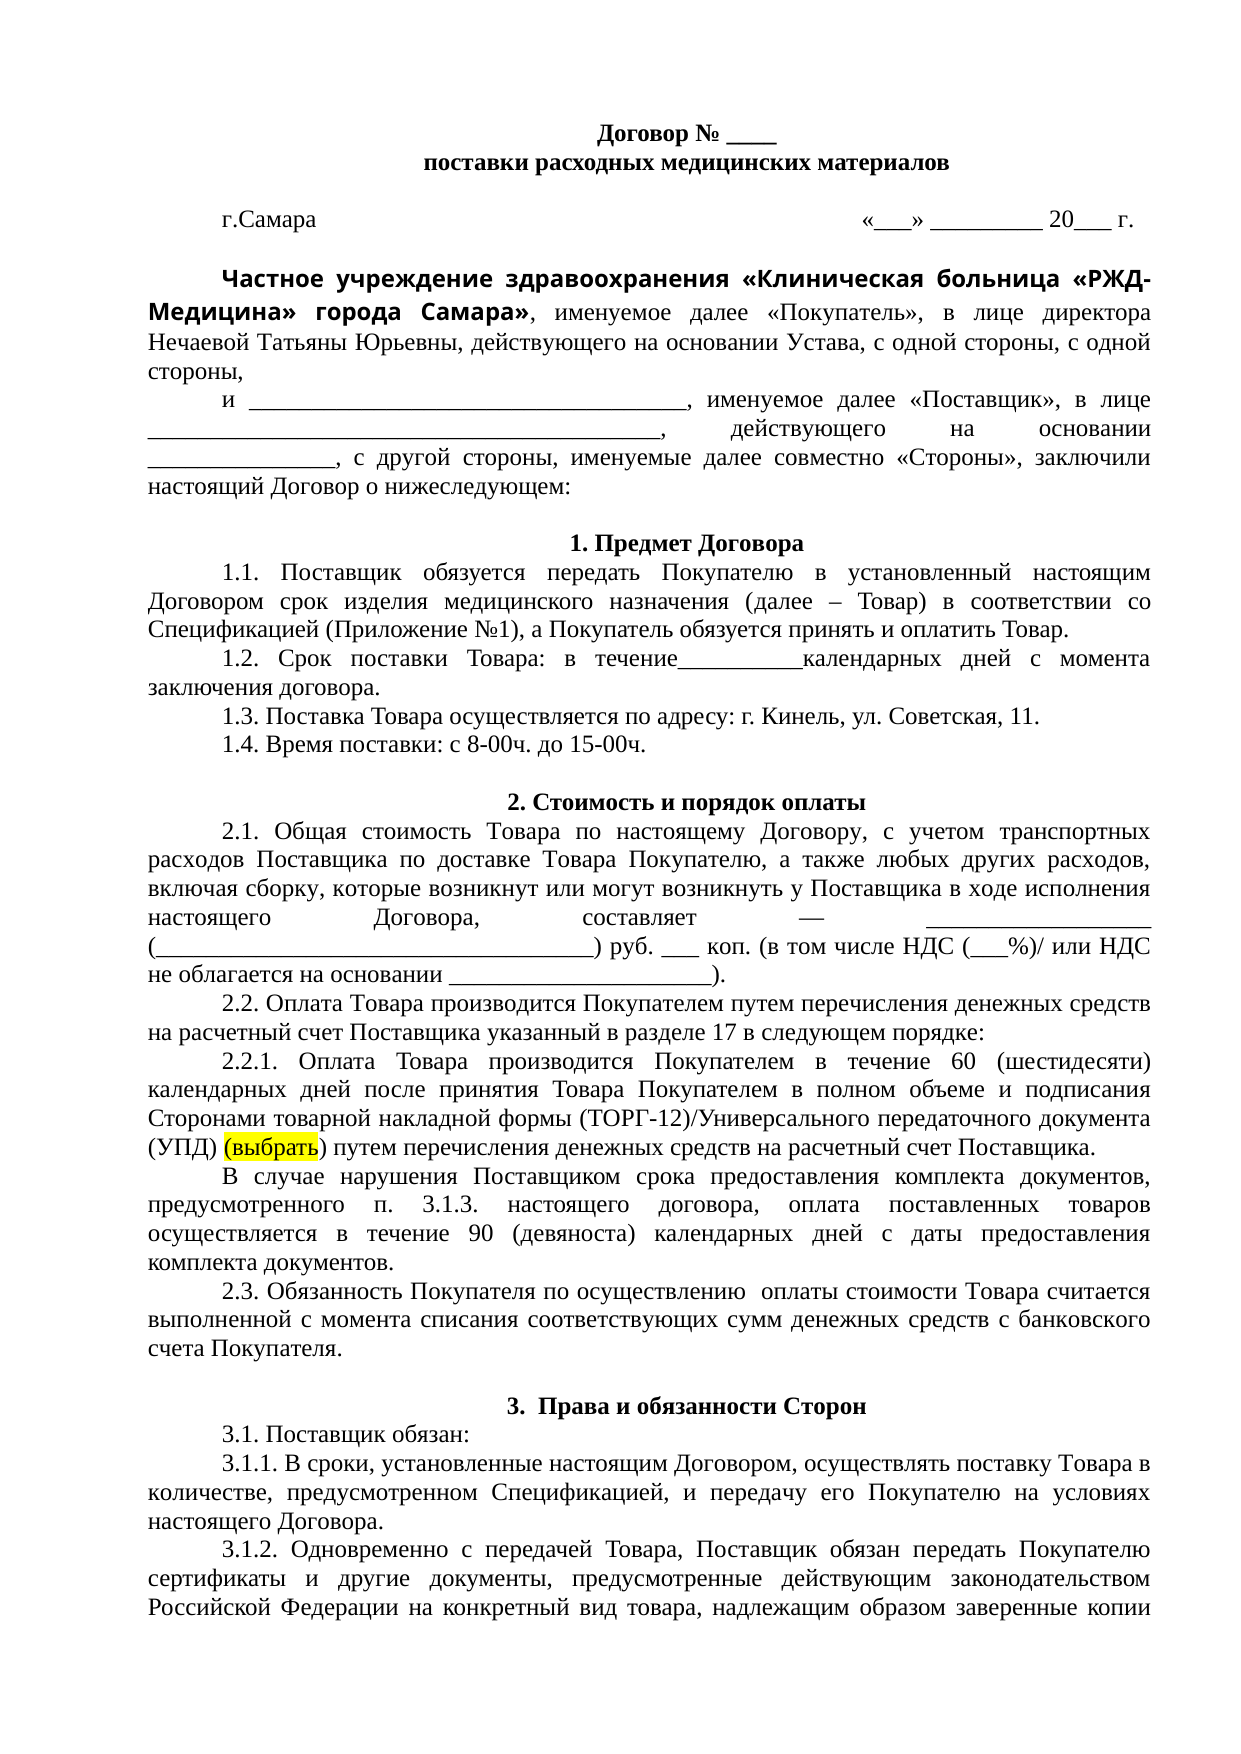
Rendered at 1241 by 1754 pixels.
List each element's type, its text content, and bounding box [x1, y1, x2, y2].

text г.Самара «___» _________ 20___ г. [148, 204, 1152, 233]
text 2.2.1. Оплата Товара производится Покупателем в течение 60 (шестидесяти) календарных дней после принятия Товара Покупателем в полном объеме и подписания Сторонами товарной накладной формы (ТОРГ-12)/Универсального передаточного документа (УПД) (выбрать) путем перечисления денежных средств на расчетный счет Поставщика. [148, 1046, 1152, 1161]
text 2.1. Общая стоимость Товара по настоящему Договору, с учетом транспортных расходов Поставщика по доставке Товара Покупателю, а также любых других расходов, включая сборку, которые возникнут или могут возникнуть у Поставщика в ходе исполнения настоящего Договора, составляет — __________________ (___________________________________) руб. ___ коп. (в том числе НДС (___%)/ или НДС не облагается на основании _____________________). [148, 816, 1152, 988]
text 1. Предмет Договора [148, 528, 1152, 557]
title поставки расходных медицинских материалов [148, 147, 1152, 176]
text 3. Права и обязанности Сторон [148, 1391, 1152, 1419]
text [148, 1534, 1152, 1621]
text 2.2. Оплата Товара производится Покупателем путем перечисления денежных средств на расчетный счет Поставщика указанный в разделе 17 в следующем порядке: [148, 988, 1152, 1046]
text 1.4. Время поставки: с 8-00ч. до 15-00ч. [148, 729, 1152, 758]
text 3.1.1. В сроки, установленные настоящим Договором, осуществлять поставку Товара в количестве, предусмотренном Спецификацией, и передачу его Покупателю на условиях настоящего Договора. [148, 1448, 1152, 1534]
text 1.2. Срок поставки Товара: в течение__________календарных дней с момента заключения договора. [148, 643, 1152, 701]
text В случае нарушения Поставщиком срока предоставления комплекта документов, предусмотренного п. 3.1.3. настоящего договора, оплата поставленных товаров осуществляется в течение 90 (девяноста) календарных дней с даты предоставления комплекта документов. [148, 1161, 1152, 1276]
text 2. Стоимость и порядок оплаты [148, 787, 1152, 816]
text и ___________________________________, именуемое далее «Поставщик», в лице _________________________________________, действующего на основании _______________, с другой стороны, именуемые далее совместно «Стороны», заключили настоящий Договор о нижеследующем: [148, 384, 1152, 499]
text 1.3. Поставка Товара осуществляется по адресу: г. Кинель, ул. Советская, 11. [148, 701, 1152, 729]
title Договор № ____ [148, 118, 1152, 147]
text Частное учреждение здравоохранения «Клиническая больница «РЖД-Медицина» города Самара», именуемое далее «Покупатель», в лице директора Нечаевой Татьяны Юрьевны, действующего на основании Устава, с одной стороны, с одной стороны, [148, 262, 1152, 384]
text 2.3. Обязанность Покупателя по осуществлению оплаты стоимости Товара считается выполненной с момента списания соответствующих сумм денежных средств с банковского счета Покупателя. [148, 1276, 1152, 1362]
text 3.1. Поставщик обязан: [148, 1419, 1152, 1448]
list 1.1. Поставщик обязуется передать Покупателю в установленный настоящим Договором срок изделия медицинского назначения (далее – Товар) в соответствии со Спецификацией (Приложение №1), а Покупатель обязуется принять и оплатить Товар. [148, 557, 1152, 643]
